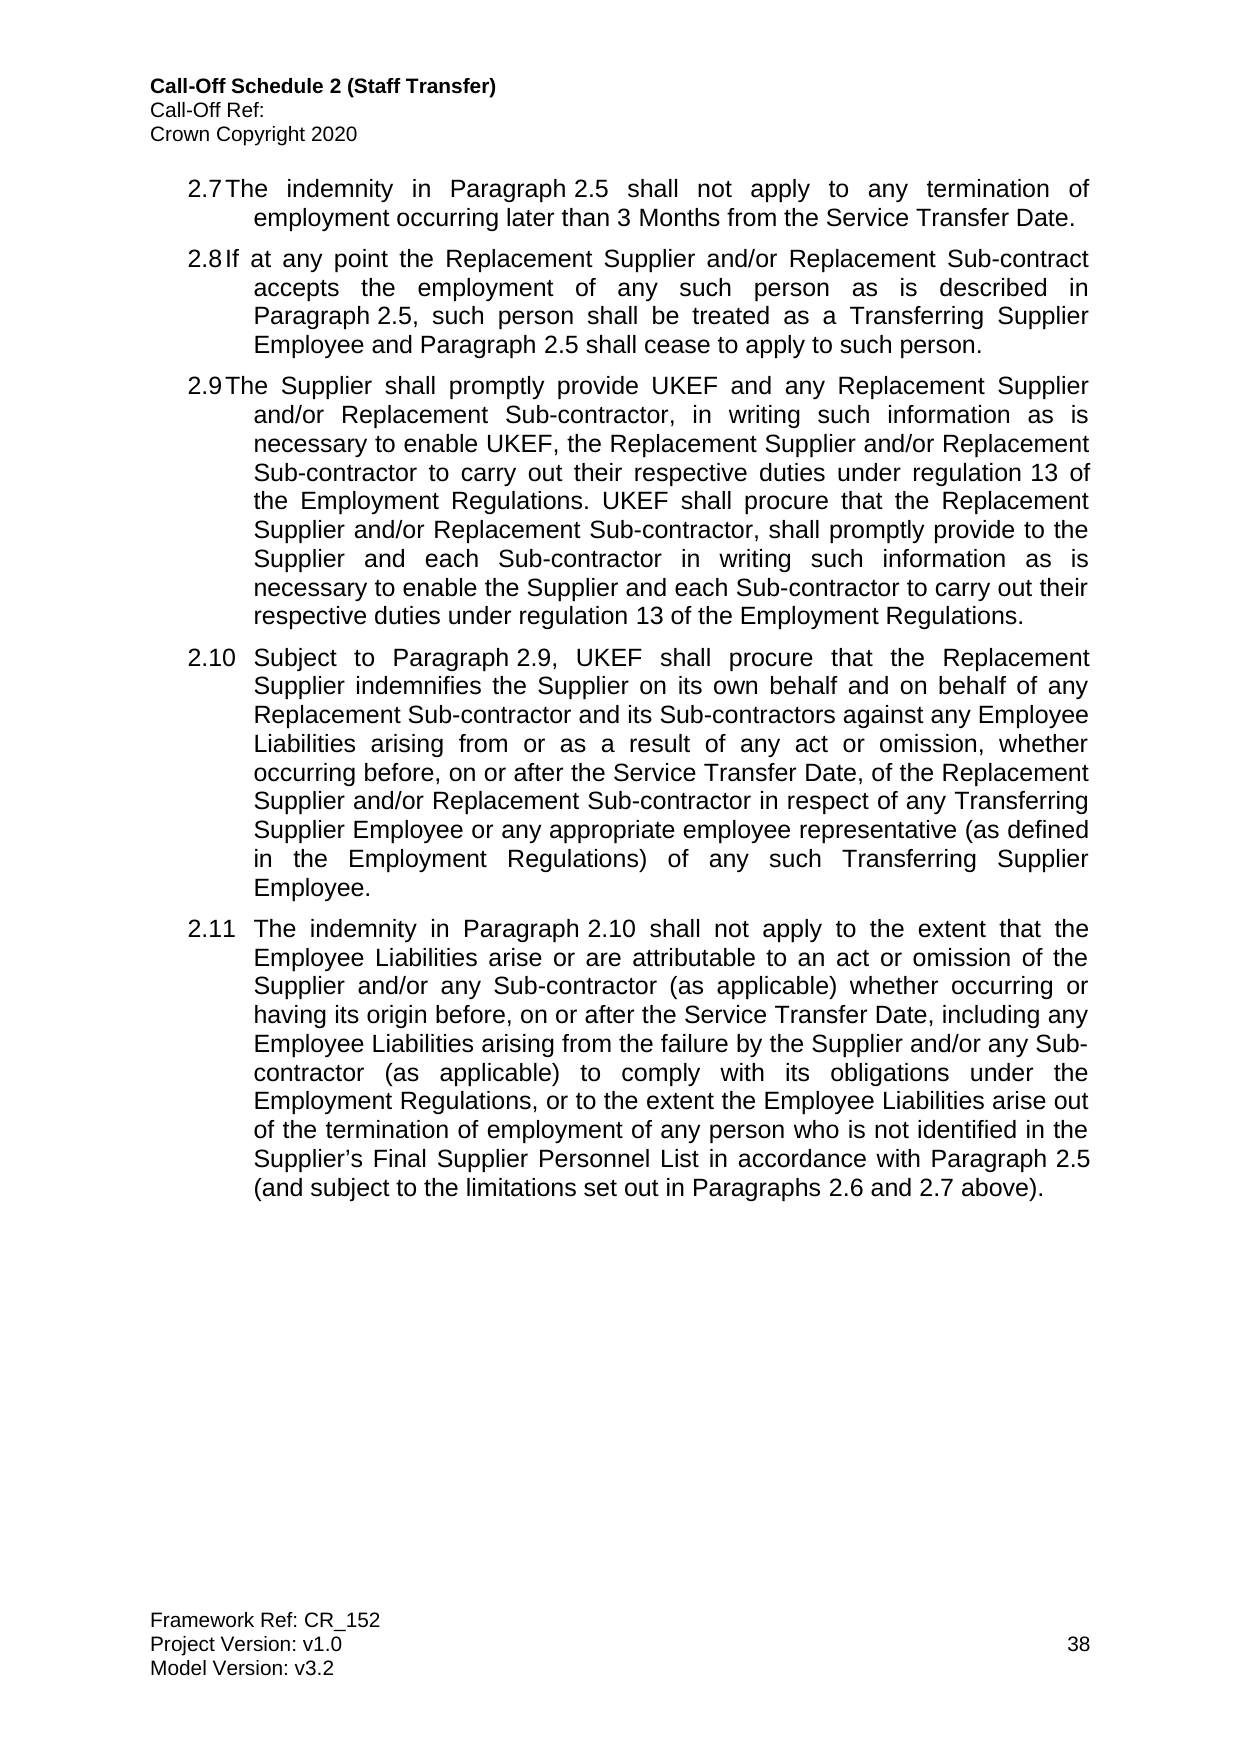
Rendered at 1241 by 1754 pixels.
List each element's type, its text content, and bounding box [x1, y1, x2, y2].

text The indemnity in Paragraph 2.10 shall not apply to the extent that the Employee Liabilities arise or are attributable to an act or omission of the Supplier and/or any Sub-contractor (as applicable) whether occurring or having its origin before, on or after the Service Transfer Date, including any Employee Liabilities arising from the failure by the Supplier and/or any Sub-contractor (as applicable) to comply with its obligations under the Employment Regulations, or to the extent the Employee Liabilities arise out of the termination of employment of any person who is not identified in the Supplier’s Final Supplier Personnel List in accordance with Paragraph 2.5 (and subject to the limitations set out in Paragraphs 2.6 and 2.7 above). [187, 914, 1090, 1201]
text Subject to Paragraph 2.9, UKEF shall procure that the Replacement Supplier indemnifies the Supplier on its own behalf and on behalf of any Replacement Sub-contractor and its Sub-contractors against any Employee Liabilities arising from or as a result of any act or omission, whether occurring before, on or after the Service Transfer Date, of the Replacement Supplier and/or Replacement Sub-contractor in respect of any Transferring Supplier Employee or any appropriate employee representative (as defined in the Employment Regulations) of any such Transferring Supplier Employee. [187, 642, 1090, 901]
text If at any point the Replacement Supplier and/or Replacement Sub-contract accepts the employment of any such person as is described in Paragraph 2.5, such person shall be treated as a Transferring Supplier Employee and Paragraph 2.5 shall cease to apply to such person. [187, 244, 1090, 359]
text The Supplier shall promptly provide UKEF and any Replacement Supplier and/or Replacement Sub-contractor, in writing such information as is necessary to enable UKEF, the Replacement Supplier and/or Replacement Sub-contractor to carry out their respective duties under regulation 13 of the Employment Regulations. UKEF shall procure that the Replacement Supplier and/or Replacement Sub-contractor, shall promptly provide to the Supplier and each Sub-contractor in writing such information as is necessary to enable the Supplier and each Sub-contractor to carry out their respective duties under regulation 13 of the Employment Regulations. [187, 371, 1090, 630]
text The indemnity in Paragraph 2.5 shall not apply to any termination of employment occurring later than 3 Months from the Service Transfer Date. [187, 174, 1090, 231]
